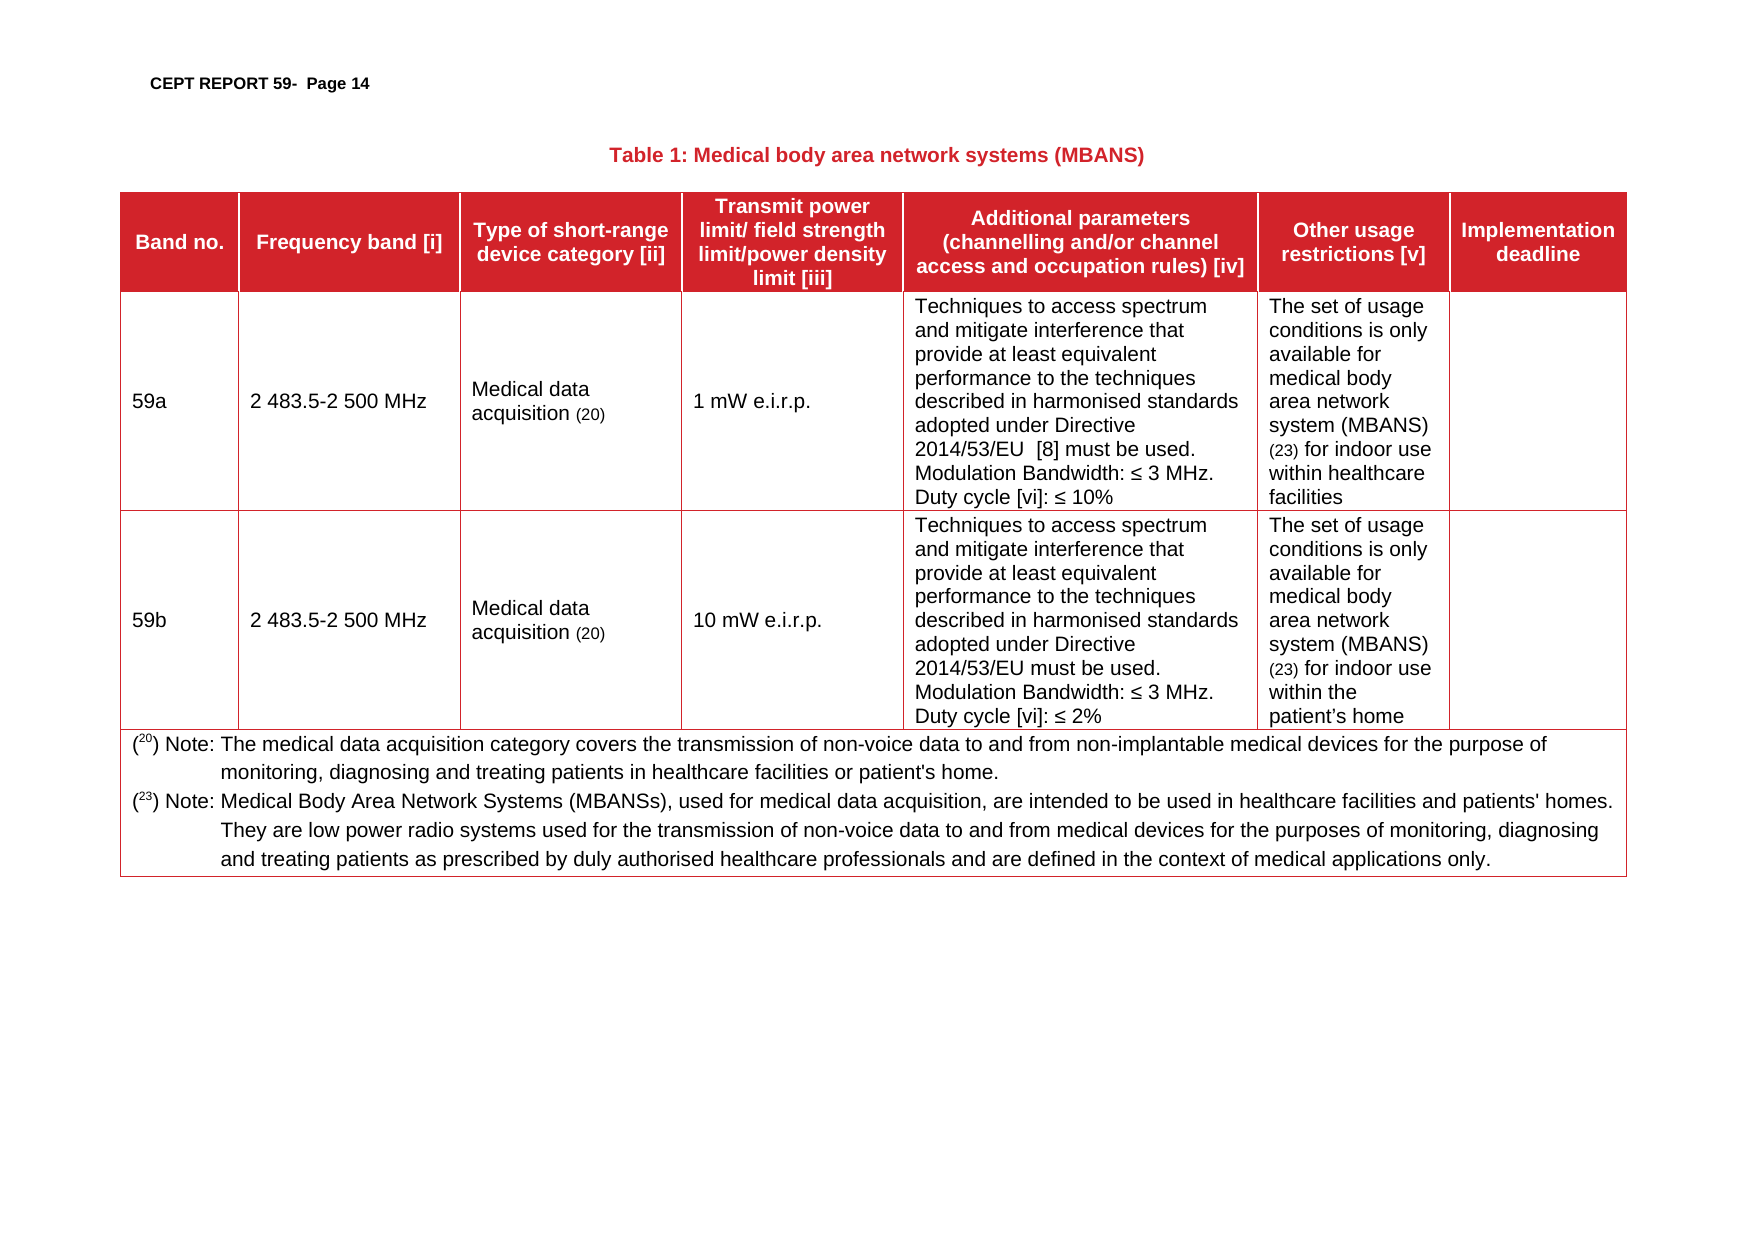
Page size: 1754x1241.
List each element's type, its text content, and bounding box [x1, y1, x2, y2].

table_header Other usage restrictions [v] [1259, 193, 1449, 291]
table_cell 59b [121, 511, 238, 729]
table_cell [1450, 292, 1626, 510]
table_cell [1450, 511, 1626, 729]
table_cell The set of usage conditions is only available for medical body area network system (MBANS) (23) for indoor use within healthcare facilities [1258, 292, 1449, 510]
table_header Type of short-range device category [ii] [461, 193, 681, 291]
table_header Additional parameters (channelling and/or channel access and occupation rules) [iv] [904, 193, 1257, 291]
table_cell The set of usage conditions is only available for medical body area network system (MBANS) (23) for indoor use within the patient’s home [1258, 511, 1449, 729]
table_header Implementation deadline [1451, 193, 1626, 291]
table_cell Medical data acquisition (20) [461, 511, 681, 729]
table_cell Techniques to access spectrum and mitigate interference that provide at least equivalent performance to the techniques described in harmonised standards adopted under Directive 2014/53/EU [8] must be used. Modulation Bandwidth: ≤ 3 MHz. Duty cycle [vi]: ≤ 10% [904, 292, 1257, 510]
table_header Frequency band [i] [240, 193, 459, 291]
table_header Band no. [121, 193, 238, 291]
text Table 1: Medical body area network systems (MBANS) [150, 143, 1604, 167]
table_header Transmit power limit/ field strength limit/power density limit [iii] [683, 193, 902, 291]
table_cell Techniques to access spectrum and mitigate interference that provide at least equivalent performance to the techniques described in harmonised standards adopted under Directive 2014/53/EU must be used. Modulation Bandwidth: ≤ 3 MHz. Duty cycle [vi]: ≤ 2% [904, 511, 1257, 729]
table_cell 59a [121, 292, 238, 510]
table_cell 2 483.5-2 500 MHz [239, 292, 460, 510]
table_cell 10 mW e.i.r.p. [682, 511, 903, 729]
table_cell 1 mW e.i.r.p. [682, 292, 903, 510]
table_cell (20) Note: The medical data acquisition category covers the transmission of non-voice data to and from non-implantable medical devices for the purpose of monitoring, diagnosing and treating patients in healthcare facilities or patient's home. (23) Note: Medical Body Area Network Systems (MBANSs), used for medical data acquisition, are intended to be used in healthcare facilities and patients' homes. They are low power radio systems used for the transmission of non-voice data to and from medical devices for the purposes of monitoring, diagnosing and treating patients as prescribed by duly authorised healthcare professionals and are defined in the context of medical applications only. [121, 730, 1626, 876]
table_cell Medical data acquisition (20) [461, 292, 681, 510]
table_cell 2 483.5-2 500 MHz [239, 511, 460, 729]
